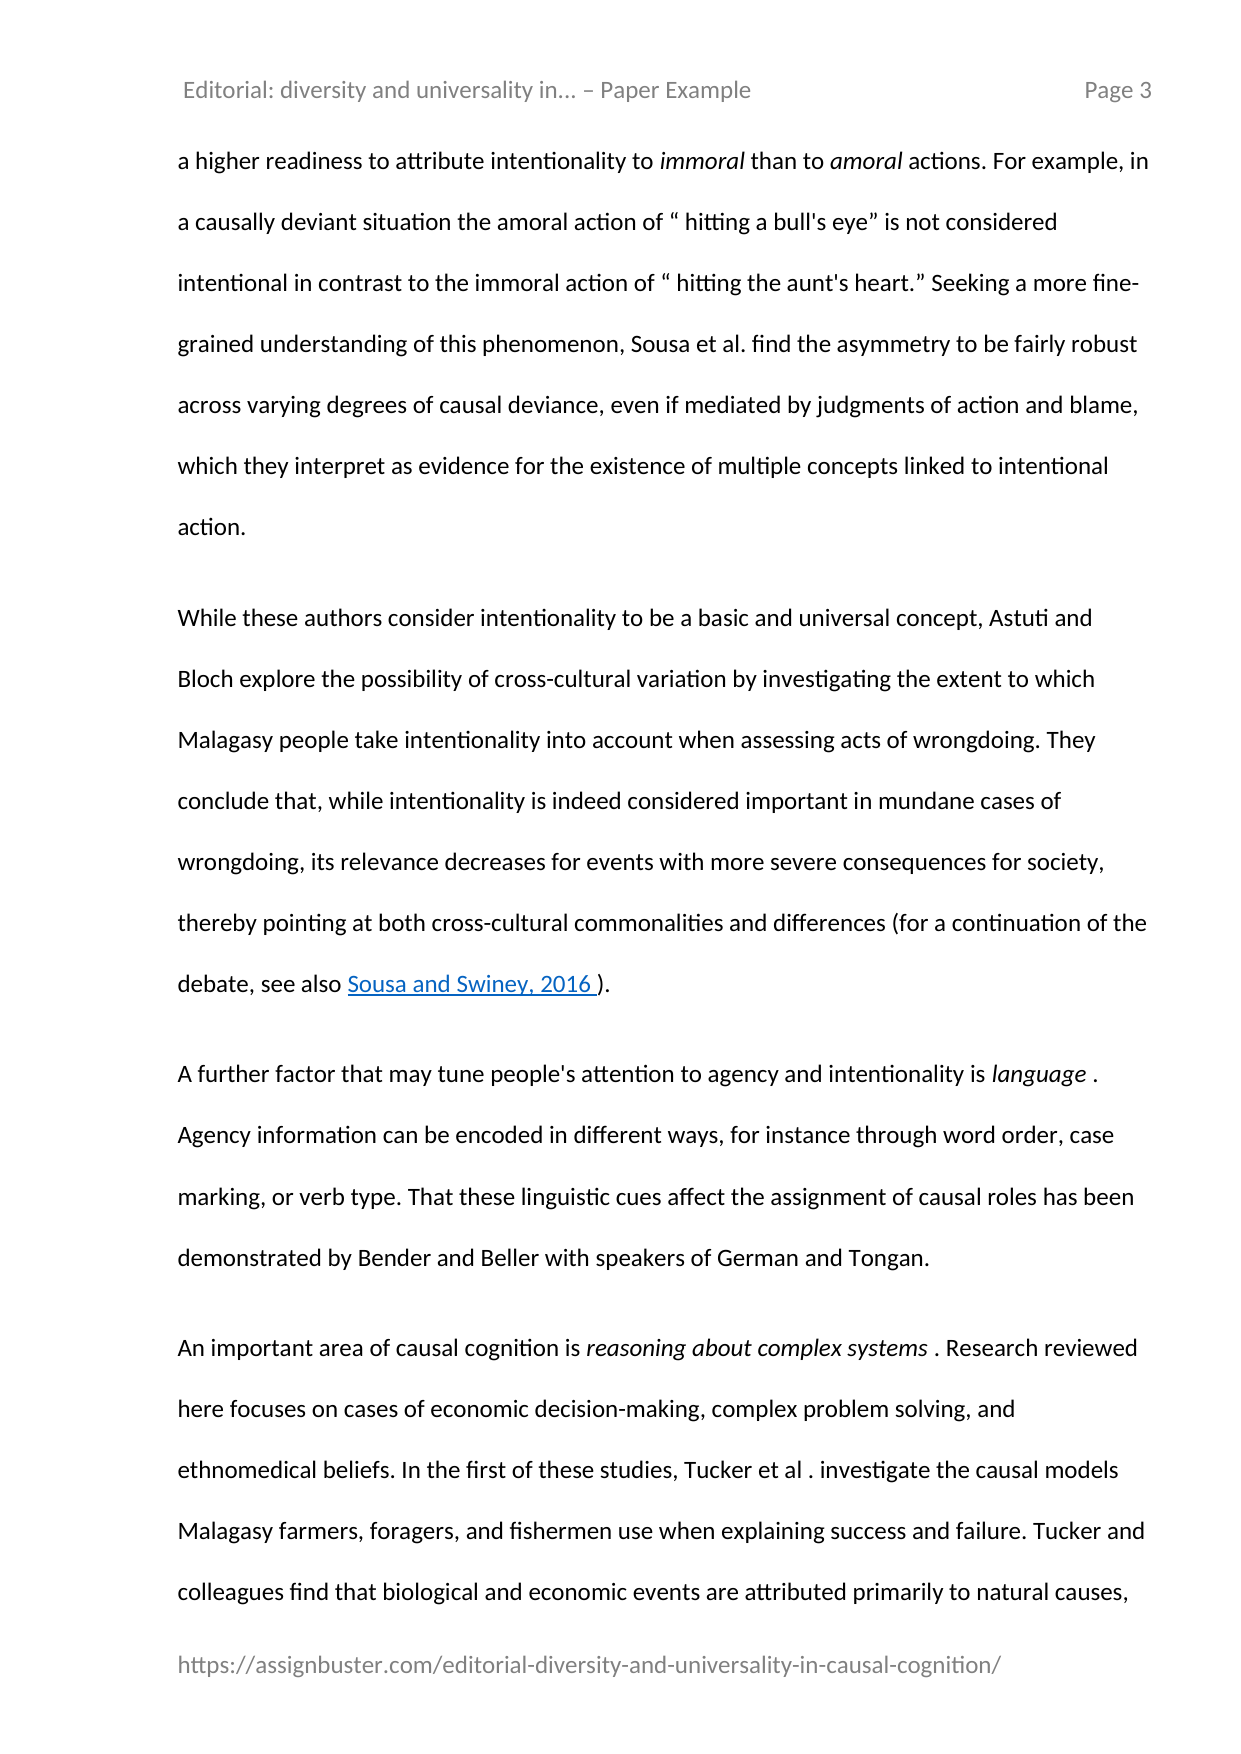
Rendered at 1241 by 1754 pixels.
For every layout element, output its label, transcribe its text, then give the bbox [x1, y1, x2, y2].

text A further factor that may tune people's attention to agency and intentionality is language . Agency information can be encoded in different ways, for instance through word order, case marking, or verb type. That these linguistic cues affect the assignment of causal roles has been demonstrated by Bender and Beller with speakers of German and Tongan. [177, 1058, 1152, 1272]
text While these authors consider intentionality to be a basic and universal concept, Astuti and Bloch explore the possibility of cross-cultural variation by investigating the extent to which Malagasy people take intentionality into account when assessing acts of wrongdoing. They conclude that, while intentionality is indeed considered important in mundane cases of wrongdoing, its relevance decreases for events with more severe consequences for society, thereby pointing at both cross-cultural commonalities and differences (for a continuation of the debate, see also Sousa and Swiney, 2016 ). [177, 602, 1152, 998]
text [177, 145, 1152, 542]
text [177, 1332, 1152, 1607]
